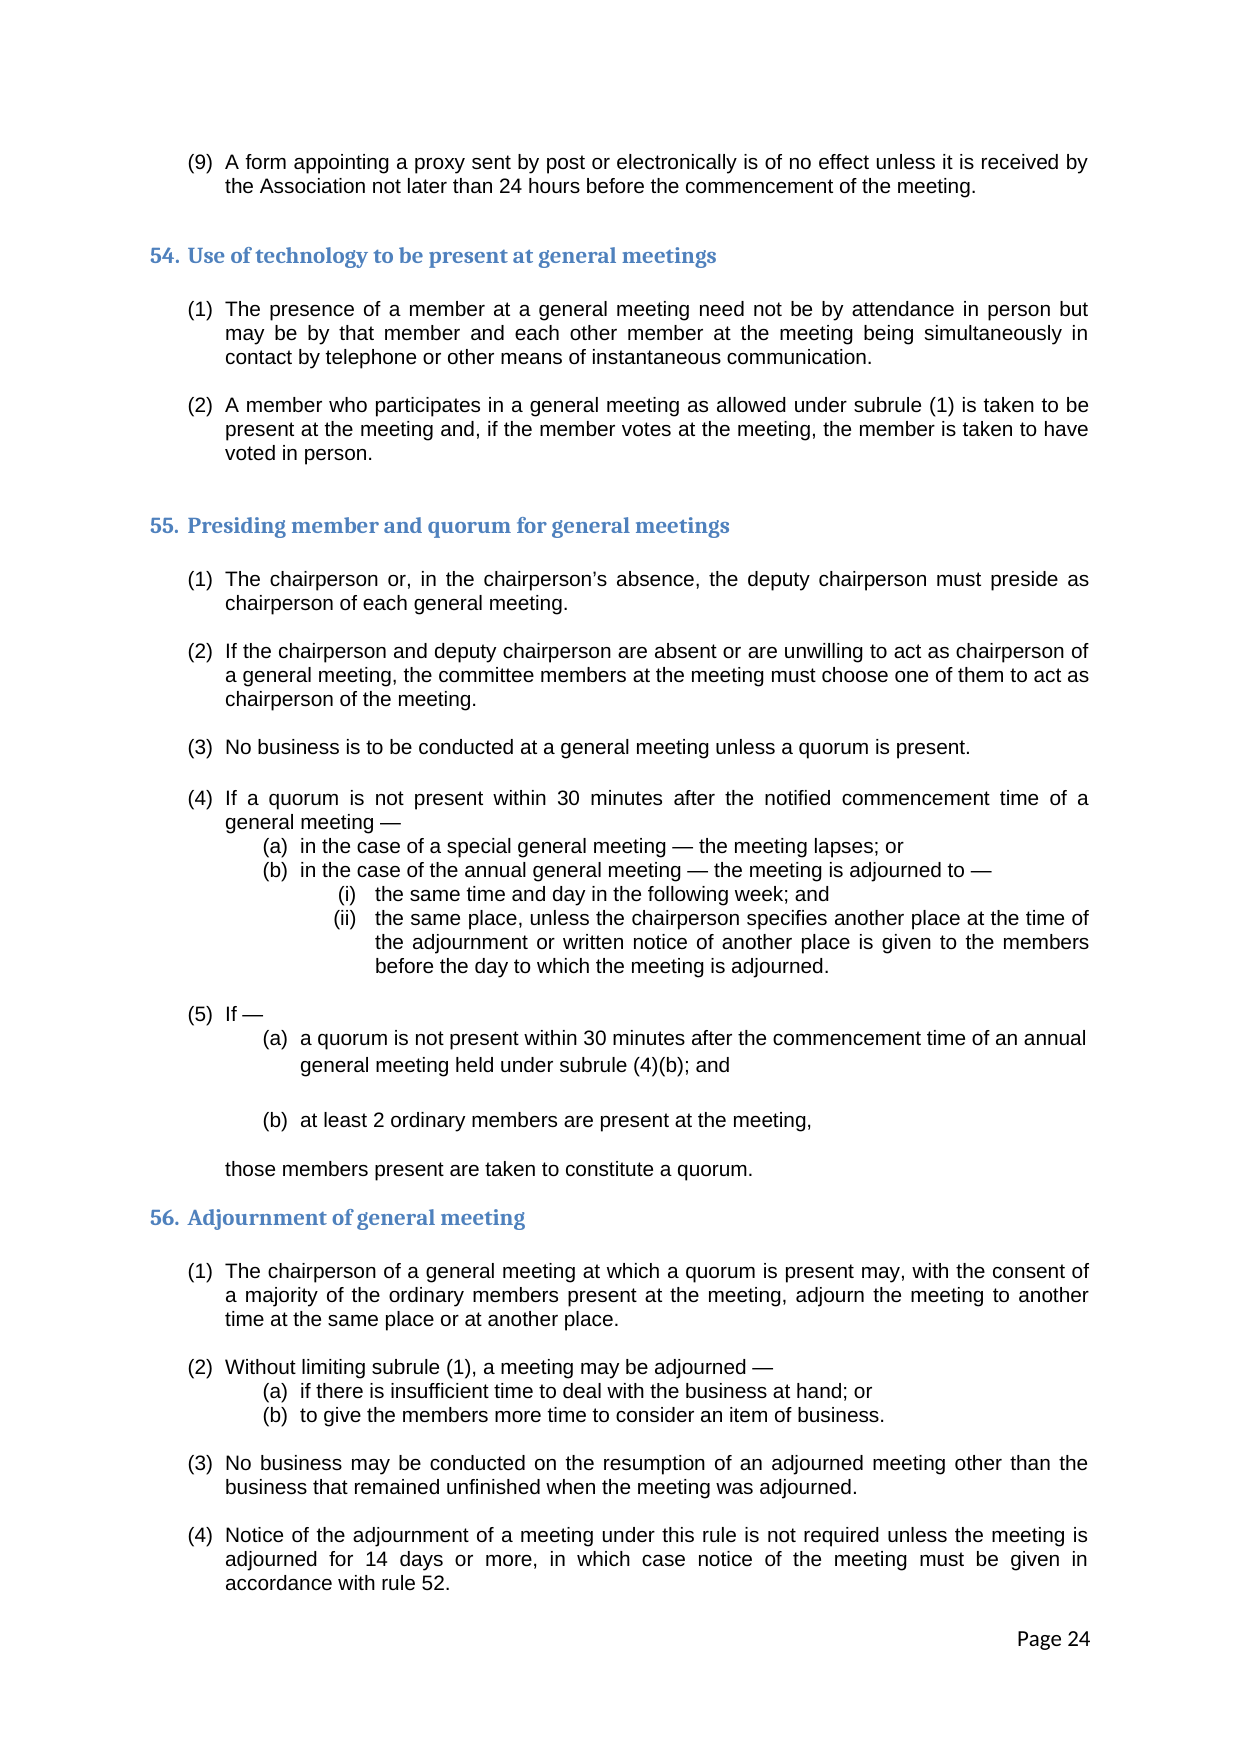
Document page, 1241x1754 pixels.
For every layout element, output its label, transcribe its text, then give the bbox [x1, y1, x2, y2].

list to give the members more time to consider an item of business. [262, 1403, 1090, 1427]
list No business is to be conducted at a general meeting unless a quorum is present. [187, 735, 1090, 759]
list the same time and day in the following week; and [356, 882, 1090, 906]
list A member who participates in a general meeting as allowed under subrule (1) is taken to be present at the meeting and, if the member votes at the meeting, the member is taken to have voted in person. [187, 393, 1090, 464]
list If the chairperson and deputy chairperson are absent or are unwilling to act as chairperson of a general meeting, the committee members at the meeting must choose one of them to act as chairperson of the meeting. [187, 639, 1090, 711]
list Without limiting subrule (1), a meeting may be adjourned — [187, 1355, 1090, 1379]
list If a quorum is not present within 30 minutes after the notified commencement time of a general meeting — [187, 786, 1090, 834]
list the same place, unless the chairperson specifies another place at the time of the adjournment or written notice of another place is given to the members before the day to which the meeting is adjourned. [356, 906, 1090, 978]
list A form appointing a proxy sent by post or electronically is of no effect unless it is received by the Association not later than 24 hours before the commencement of the meeting. [187, 150, 1090, 198]
list if there is insufficient time to deal with the business at hand; or [262, 1379, 1090, 1403]
list If — [187, 1002, 1090, 1026]
list No business may be conducted on the resumption of an adjourned meeting other than the business that remained unfinished when the meeting was adjourned. [187, 1451, 1090, 1499]
list in the case of a special general meeting — the meeting lapses; or [262, 834, 1090, 858]
list The chairperson or, in the chairperson’s absence, the deputy chairperson must preside as chairperson of each general meeting. [187, 567, 1090, 615]
list The chairperson of a general meeting at which a quorum is present may, with the consent of a majority of the ordinary members present at the meeting, adjourn the meeting to another time at the same place or at another place. [187, 1259, 1090, 1331]
text those members present are taken to constitute a quorum. [225, 1157, 1090, 1181]
list The presence of a member at a general meeting need not be by attendance in person but may be by that member and each other member at the meeting being simultaneously in contact by telephone or other means of instantaneous communication. [187, 297, 1090, 369]
list a quorum is not present within 30 minutes after the commencement time of an annual general meeting held under subrule (4)(b); and [262, 1026, 1090, 1077]
list at least 2 ordinary members are present at the meeting, [262, 1108, 1090, 1132]
subtitle Use of technology to be present at general meetings [150, 243, 1090, 269]
subtitle Adjournment of general meeting [150, 1205, 1090, 1231]
list in the case of the annual general meeting — the meeting is adjourned to — [262, 858, 1090, 882]
subtitle Presiding member and quorum for general meetings [150, 513, 1090, 539]
list Notice of the adjournment of a meeting under this rule is not required unless the meeting is adjourned for 14 days or more, in which case notice of the meeting must be given in accordance with rule 52. [187, 1523, 1090, 1594]
